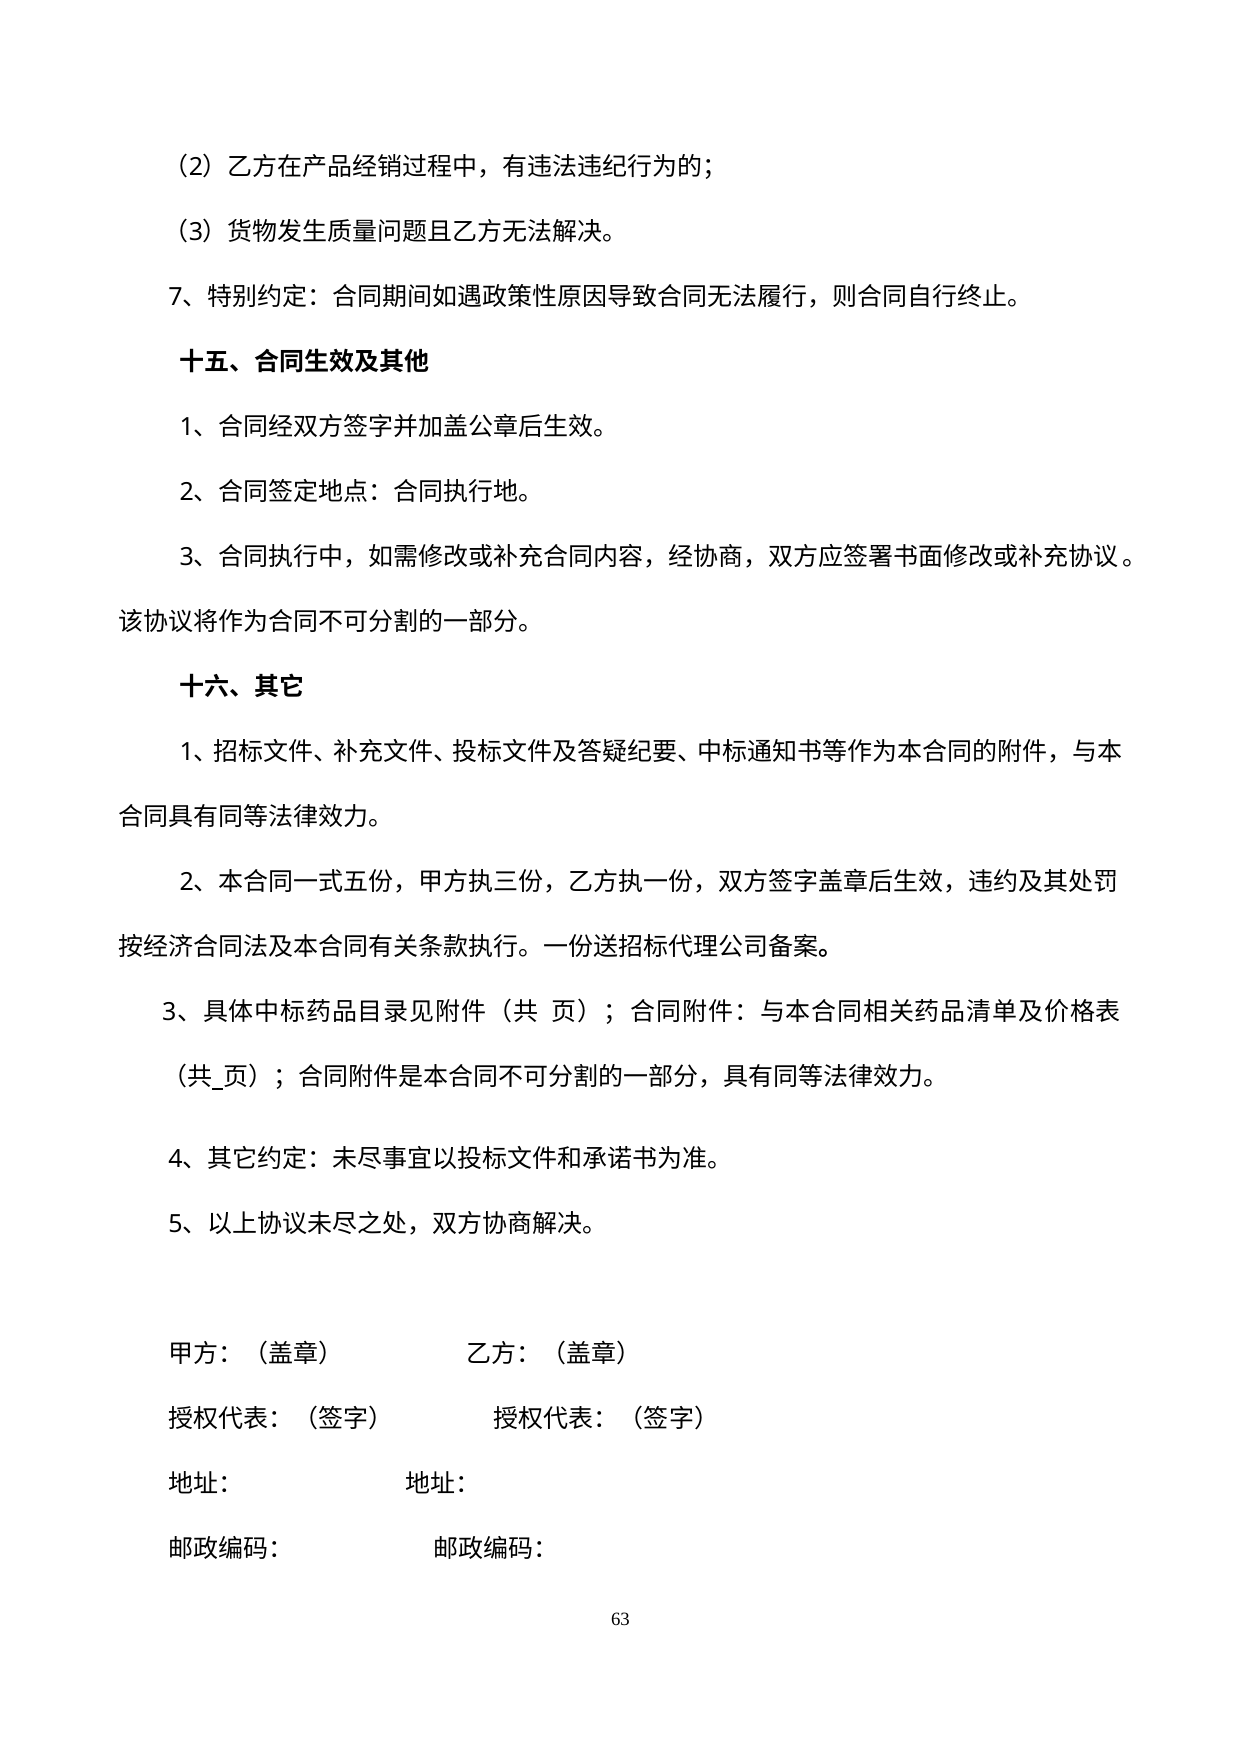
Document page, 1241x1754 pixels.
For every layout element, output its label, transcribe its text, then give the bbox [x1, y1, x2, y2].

text 3、具体中标药品目录见附件（共 页）；合同附件：与本合同相关药品清单及价格表（共 页）；合同附件是本合同不可分割的一部分，具有同等法律效力。 [162, 977, 1122, 1107]
text 邮政编码： 邮政编码： [118, 1514, 1122, 1579]
list 十六、其它 [118, 652, 1122, 717]
text 3、合同执行中，如需修改或补充合同内容，经协商，双方应签署书面修改或补充协议。该协议将作为合同不可分割的一部分。 [118, 522, 1122, 652]
text 7、特别约定：合同期间如遇政策性原因导致合同无法履行，则合同自行终止。 [118, 262, 1122, 327]
text 2、本合同一式五份，甲方执三份，乙方执一份，双方签字盖章后生效，违约及其处罚按经济合同法及本合同有关条款执行。一份送招标代理公司备案。 [118, 847, 1122, 977]
text 1、合同经双方签字并加盖公章后生效。 [118, 392, 1122, 457]
list 十五、合同生效及其他 [118, 327, 1122, 392]
text 地址： 地址： [118, 1449, 1122, 1514]
text 5、以上协议未尽之处，双方协商解决。 [118, 1189, 1122, 1254]
text 4、其它约定：未尽事宜以投标文件和承诺书为准。 [118, 1124, 1122, 1189]
text 2、合同签定地点：合同执行地。 [118, 457, 1122, 522]
text 授权代表：（签字） 授权代表：（签字） [118, 1384, 1122, 1449]
text 甲方：（盖章） 乙方：（盖章） [118, 1319, 1122, 1384]
text 1、招标文件、补充文件、投标文件及答疑纪要、中标通知书等作为本合同的附件，与本合同具有同等法律效力。 [118, 717, 1122, 847]
list 货物发生质量问题且乙方无法解决。 [151, 197, 1122, 262]
list 乙方在产品经销过程中，有违法违纪行为的； [151, 132, 1122, 197]
